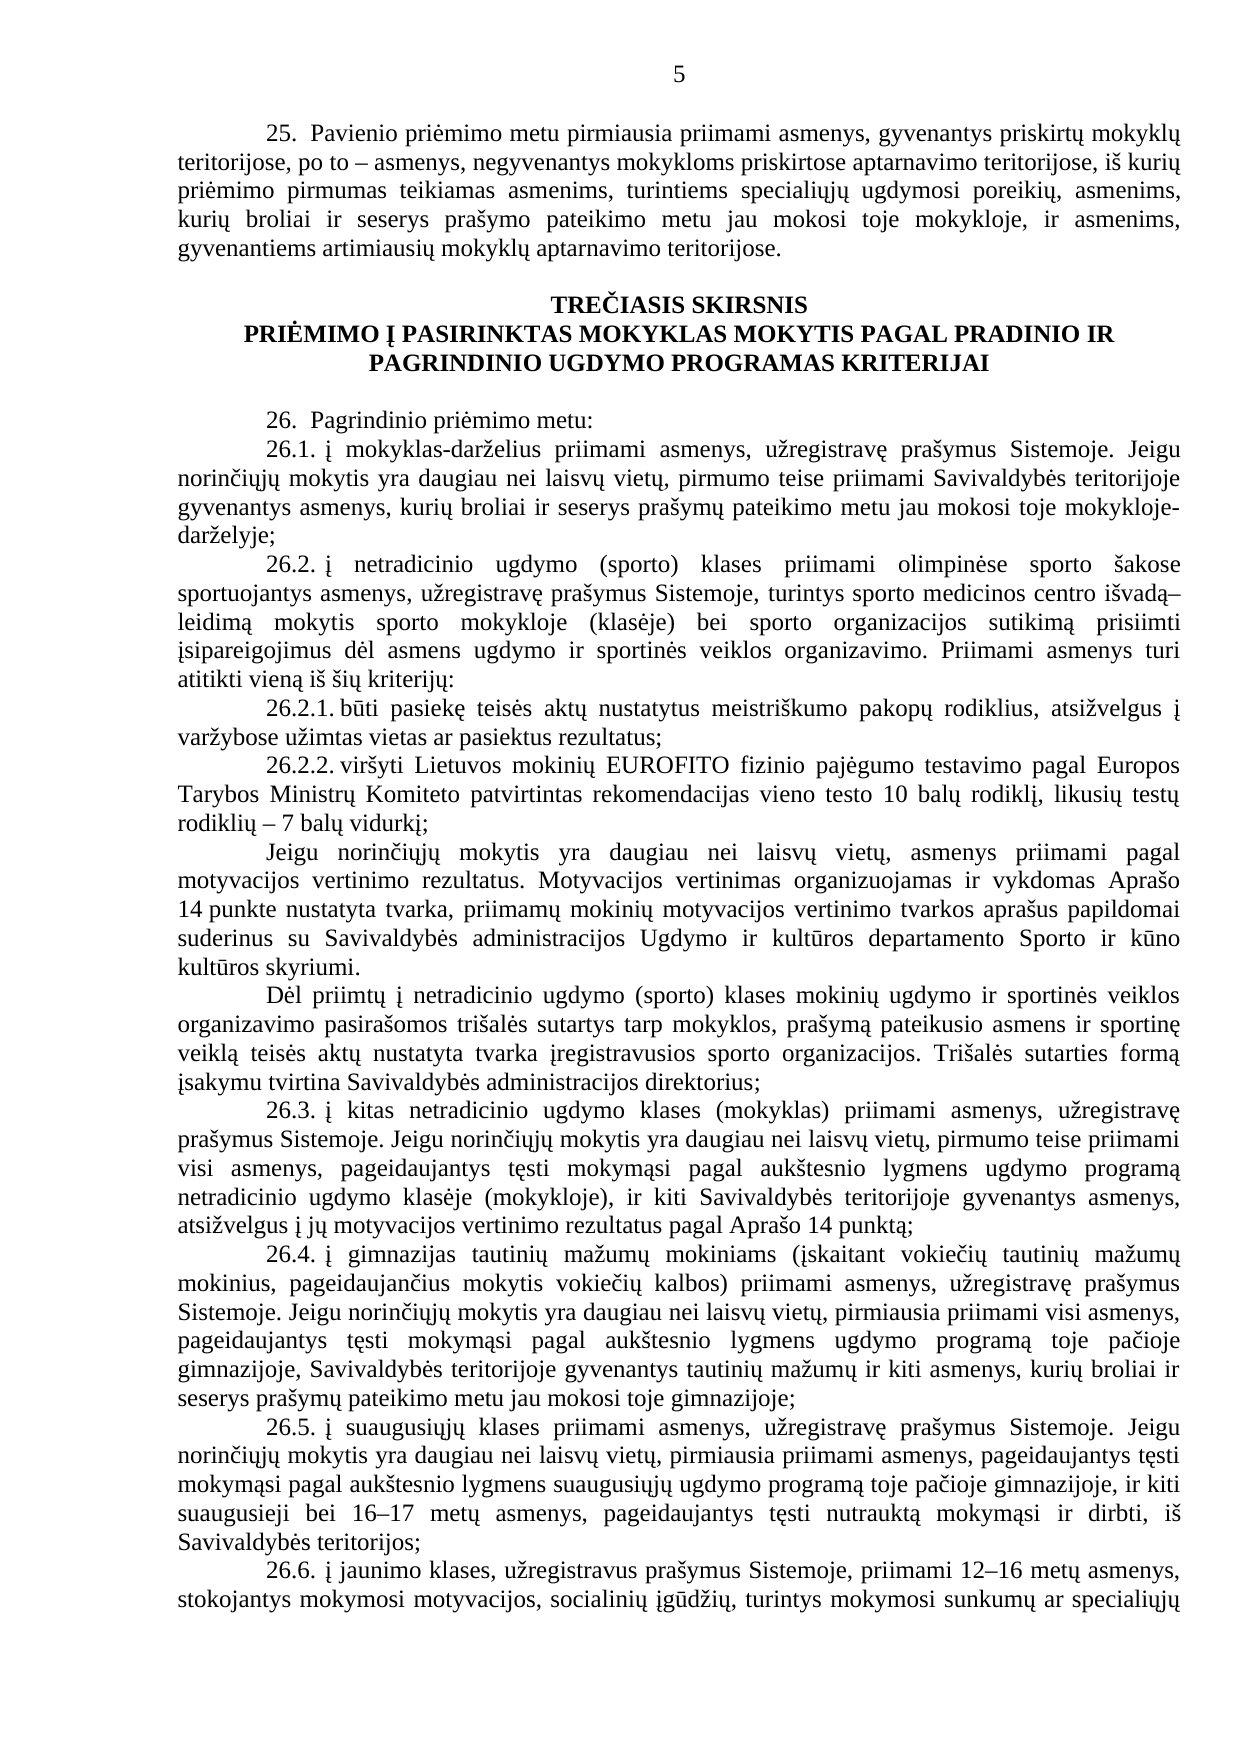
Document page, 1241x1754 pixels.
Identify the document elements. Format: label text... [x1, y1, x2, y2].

list į kitas netradicinio ugdymo klases (mokyklas) priimami asmenys, užregistravę prašymus Sistemoje. Jeigu norinčiųjų mokytis yra daugiau nei laisvų vietų, pirmumo teise priimami visi asmenys, pageidaujantys tęsti mokymąsi pagal aukštesnio lygmens ugdymo programą netradicinio ugdymo klasėje (mokykloje), ir kiti Savivaldybės teritorijoje gyvenantys asmenys, atsižvelgus į jų motyvacijos vertinimo rezultatus pagal Aprašo 14 punktą; [177, 1096, 1181, 1239]
text Dėl priimtų į netradicinio ugdymo (sporto) klases mokinių ugdymo ir sportinės veiklos organizavimo pasirašomos trišalės sutartys tarp mokyklos, prašymą pateikusio asmens ir sportinę veiklą teisės aktų nustatyta tvarka įregistravusios sporto organizacijos. Trišalės sutarties formą įsakymu tvirtina Savivaldybės administracijos direktorius; [177, 981, 1181, 1096]
list viršyti Lietuvos mokinių EUROFITO fizinio pajėgumo testavimo pagal Europos Tarybos Ministrų Komiteto patvirtintas rekomendacijas vieno testo 10 balų rodiklį, likusių testų rodiklių – 7 balų vidurkį; [177, 751, 1181, 837]
list į netradicinio ugdymo (sporto) klases priimami olimpinėse sporto šakose sportuojantys asmenys, užregistravę prašymus Sistemoje, turintys sporto medicinos centro išvadą–leidimą mokytis sporto mokykloje (klasėje) bei sporto organizacijos sutikimą prisiimti įsipareigojimus dėl asmens ugdymo ir sportinės veiklos organizavimo. Priimami asmenys turi atitikti vieną iš šių kriterijų: [177, 549, 1181, 693]
list būti pasiekę teisės aktų nustatytus meistriškumo pakopų rodiklius, atsižvelgus į varžybose užimtas vietas ar pasiektus rezultatus; [177, 693, 1181, 751]
list į gimnazijas tautinių mažumų mokiniams (įskaitant vokiečių tautinių mažumų mokinius, pageidaujančius mokytis vokiečių kalbos) priimami asmenys, užregistravę prašymus Sistemoje. Jeigu norinčiųjų mokytis yra daugiau nei laisvų vietų, pirmiausia priimami visi asmenys, pageidaujantys tęsti mokymąsi pagal aukštesnio lygmens ugdymo programą toje pačioje gimnazijoje, Savivaldybės teritorijoje gyvenantys tautinių mažumų ir kiti asmenys, kurių broliai ir seserys prašymų pateikimo metu jau mokosi toje gimnazijoje; [177, 1239, 1181, 1412]
list Pavienio priėmimo metu pirmiausia priimami asmenys, gyvenantys priskirtų mokyklų teritorijose, po to – asmenys, negyvenantys mokykloms priskirtose aptarnavimo teritorijose, iš kurių priėmimo pirmumas teikiamas asmenims, turintiems specialiųjų ugdymosi poreikių, asmenims, kurių broliai ir seserys prašymo pateikimo metu jau mokosi toje mokykloje, ir asmenims, gyvenantiems artimiausių mokyklų aptarnavimo teritorijose. [177, 118, 1181, 262]
list Jeigu norinčiųjų mokytis yra daugiau nei laisvų vietų, asmenys priimami pagal motyvacijos vertinimo rezultatus. Motyvacijos vertinimas organizuojamas ir vykdomas Aprašo 14 punkte nustatyta tvarka, priimamų mokinių motyvacijos vertinimo tvarkos aprašus papildomai suderinus su Savivaldybės administracijos Ugdymo ir kultūros departamento Sporto ir kūno kultūros skyriumi. [177, 837, 1181, 981]
list į suaugusiųjų klases priimami asmenys, užregistravę prašymus Sistemoje. Jeigu norinčiųjų mokytis yra daugiau nei laisvų vietų, pirmiausia priimami asmenys, pageidaujantys tęsti mokymąsi pagal aukštesnio lygmens suaugusiųjų ugdymo programą toje pačioje gimnazijoje, ir kiti suaugusieji bei 16–17 metų asmenys, pageidaujantys tęsti nutrauktą mokymąsi ir dirbti, iš Savivaldybės teritorijos; [177, 1412, 1181, 1556]
text TREČIASIS SKIRSNIS [177, 291, 1181, 319]
list į mokyklas-darželius priimami asmenys, užregistravę prašymus Sistemoje. Jeigu norinčiųjų mokytis yra daugiau nei laisvų vietų, pirmumo teise priimami Savivaldybės teritorijoje gyvenantys asmenys, kurių broliai ir seserys prašymų pateikimo metu jau mokosi toje mokykloje-darželyje; [177, 434, 1181, 549]
text PRIĖMIMO Į PASIRINKTAS MOKYKLAS MOKYTIS PAGAL PRADINIO IR PAGRINDINIO UGDYMO PROGRAMAS KRITERIJAI [177, 319, 1181, 377]
list Pagrindinio priėmimo metu: [177, 406, 1181, 434]
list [177, 1556, 1181, 1613]
